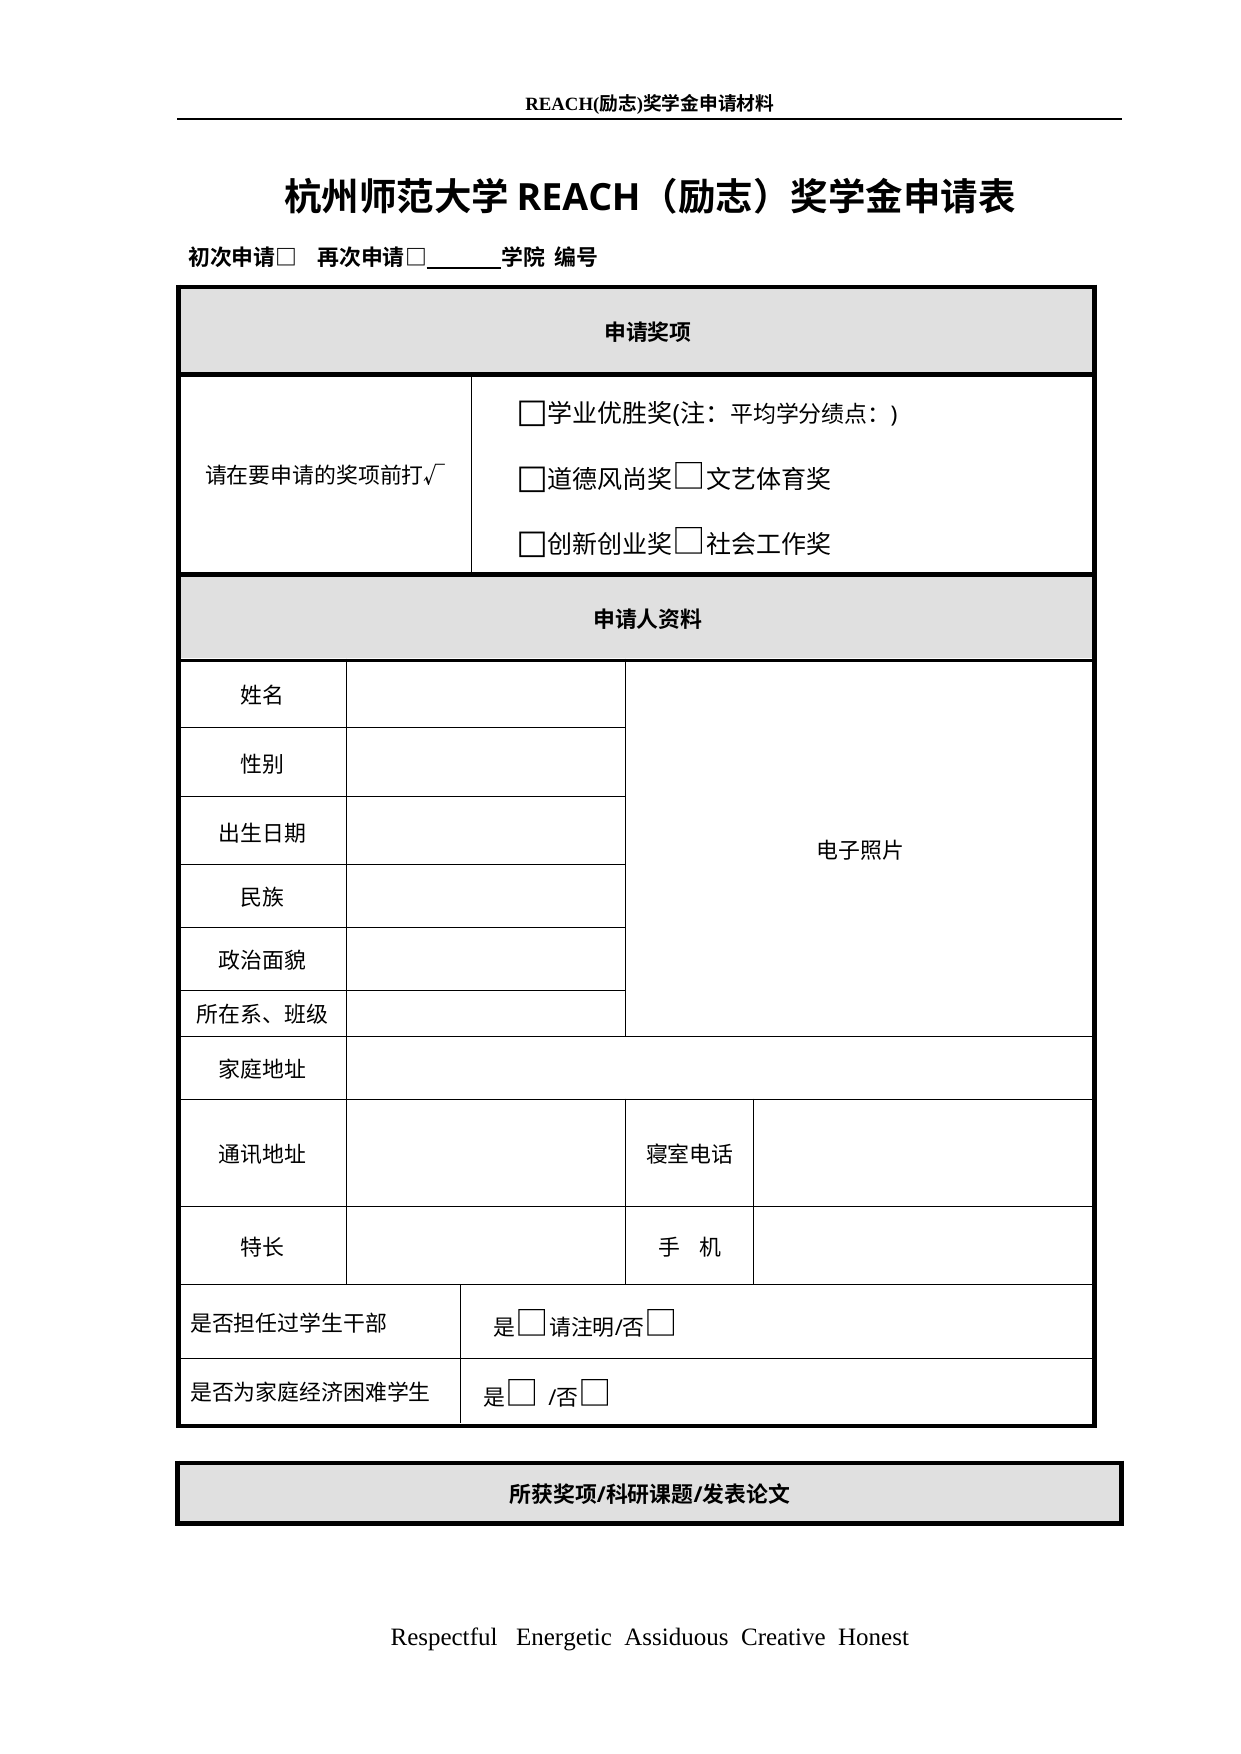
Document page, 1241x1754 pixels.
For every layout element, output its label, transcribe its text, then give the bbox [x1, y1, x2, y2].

table_cell [754, 1100, 1092, 1206]
table_cell 特长 [181, 1207, 346, 1284]
table_cell 民族 [181, 865, 346, 927]
table_cell [347, 728, 625, 796]
text 初次申请□ 再次申请□ 学院 编号 [177, 239, 1122, 272]
table_cell 是否为家庭经济困难学生 [181, 1359, 460, 1423]
table_cell [347, 865, 625, 927]
table_header 所获奖项/科研课题/发表论文 [180, 1465, 1119, 1521]
table_cell 家庭地址 [181, 1037, 346, 1098]
table_cell 电子照片 [626, 662, 1092, 1036]
table_cell [347, 1207, 625, 1284]
text 杭州师范大学REACH（励志）奖学金申请表 [177, 162, 1122, 227]
table_cell 是□请注明/否□ [461, 1285, 1092, 1357]
table_cell 是否担任过学生干部 [181, 1285, 460, 1357]
table_cell 所在系、班级 [181, 991, 346, 1036]
table_cell 申请人资料 [181, 577, 1092, 658]
table_cell [347, 662, 625, 727]
table_cell [347, 991, 625, 1036]
table_cell [754, 1207, 1092, 1284]
table_cell 姓名 [181, 662, 346, 727]
table_cell [347, 797, 625, 864]
table_cell □学业优胜奖(注：平均学分绩点：) □道德风尚奖□文艺体育奖 □创新创业奖□社会工作奖 [472, 377, 1092, 572]
table_cell 性别 [181, 728, 346, 796]
table_cell [347, 928, 625, 989]
table_cell [347, 1100, 625, 1206]
table_cell [347, 1037, 1092, 1098]
table_cell 出生日期 [181, 797, 346, 864]
table_cell 请在要申请的奖项前打√ [181, 377, 471, 572]
table_cell 是□ /否□ [461, 1359, 1092, 1423]
table_cell 政治面貌 [181, 928, 346, 989]
table_cell 通讯地址 [181, 1100, 346, 1206]
table_cell 手 机 [626, 1207, 753, 1284]
table_cell 寝室电话 [626, 1100, 753, 1206]
table_header 申请奖项 [181, 289, 1092, 372]
